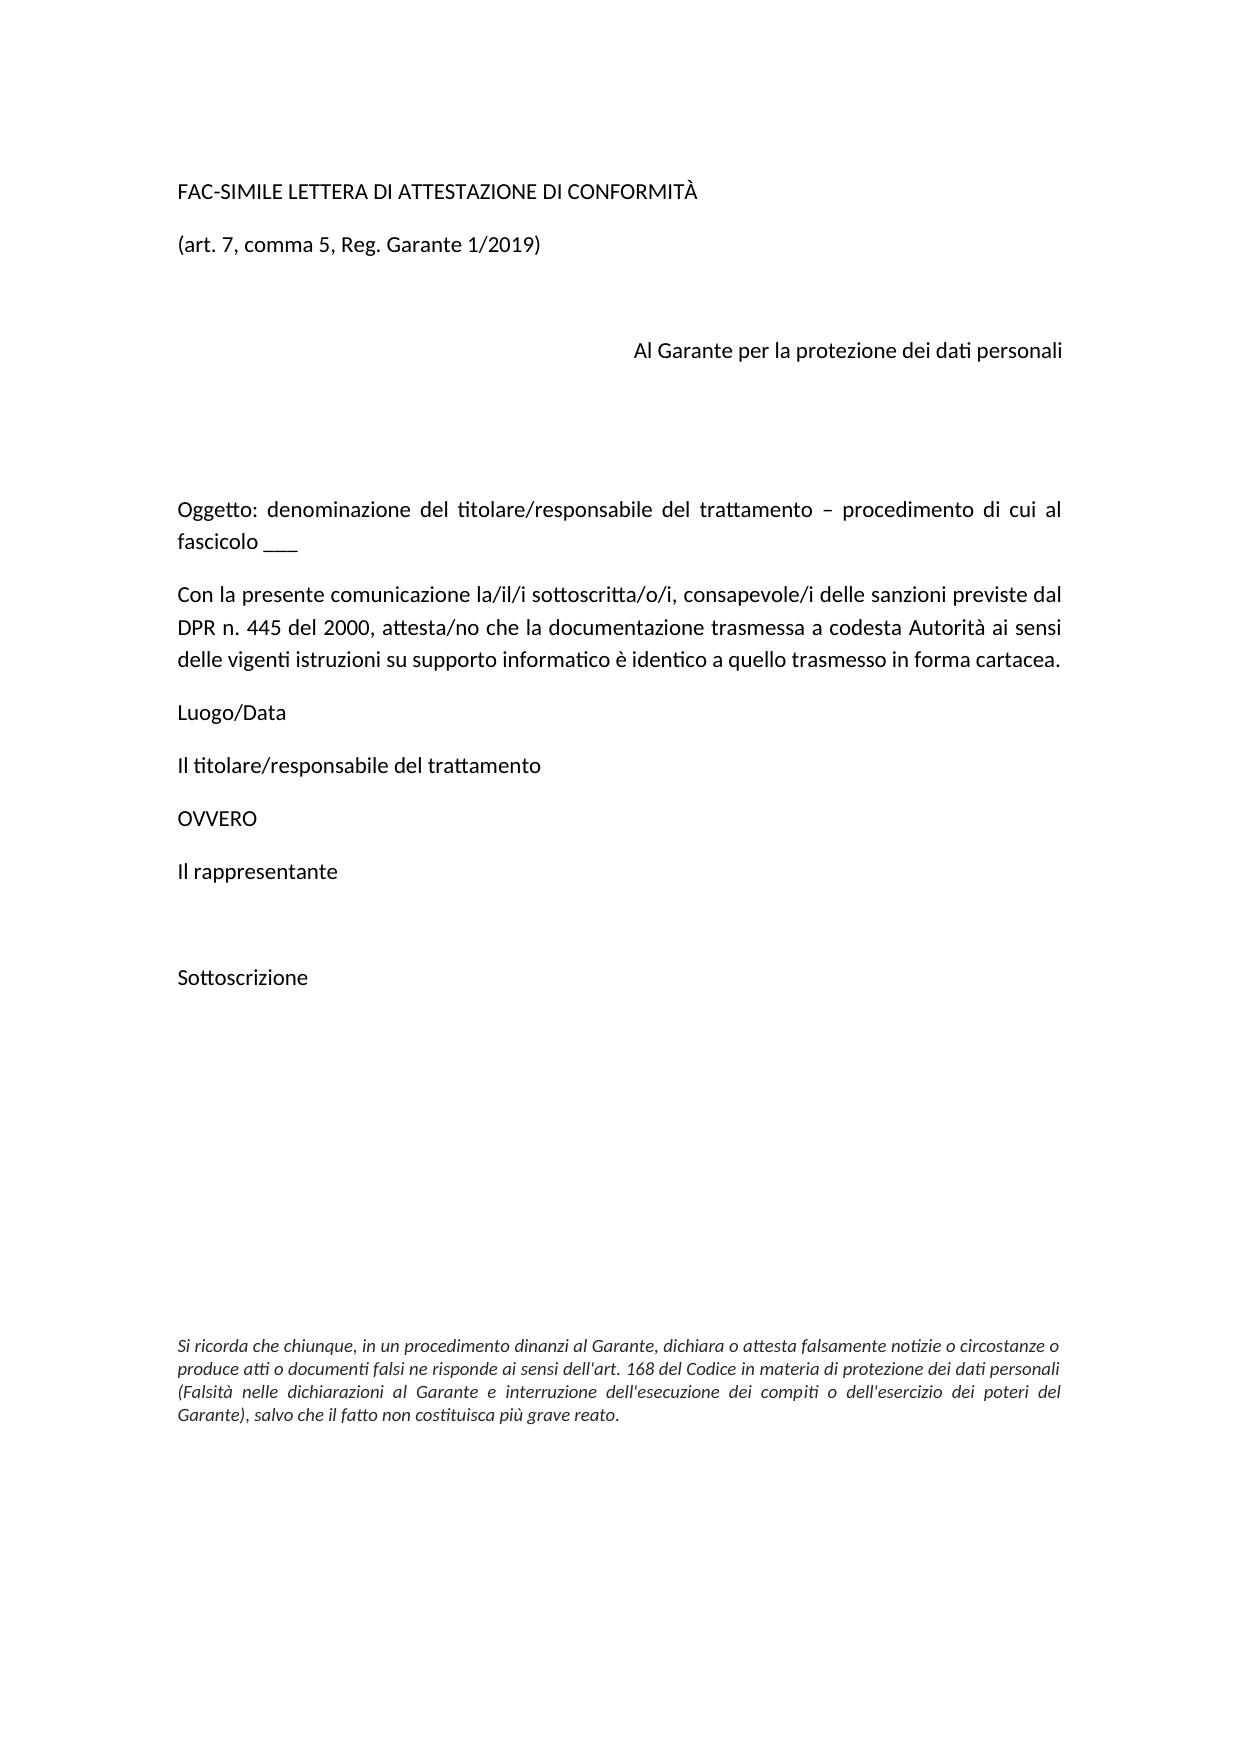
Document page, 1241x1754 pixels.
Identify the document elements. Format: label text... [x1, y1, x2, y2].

text Sottoscrizione [177, 963, 1063, 991]
text OVVERO [177, 804, 1063, 832]
text Il titolare/responsabile del trattamento [177, 751, 1063, 779]
text Con la presente comunicazione la/il/i sottoscritta/o/i, consapevole/i delle sanzioni previste dal DPR n. 445 del 2000, attesta/no che la documentazione trasmessa a codesta Autorità ai sensi delle vigenti istruzioni su supporto informatico è identico a quello trasmesso in forma cartacea. [177, 581, 1063, 673]
text Al Garante per la protezione dei dati personali [177, 336, 1063, 364]
text Il rappresentante [177, 857, 1063, 885]
text (art. 7, comma 5, Reg. Garante 1/2019) [177, 230, 1063, 258]
text Oggetto: denominazione del titolare/responsabile del trattamento – procedimento di cui al fascicolo ___ [177, 495, 1063, 556]
text Luogo/Data [177, 698, 1063, 726]
text FAC-SIMILE LETTERA DI ATTESTAZIONE DI CONFORMITÀ [177, 177, 1063, 205]
text Si ricorda che chiunque, in un procedimento dinanzi al Garante, dichiara o attesta falsamente notizie o circostanze o produce atti o documenti falsi ne risponde ai sensi dell'art. 168 del Codice in materia di protezione dei dati personali (Falsità nelle dichiarazioni al Garante e interruzione dell'esecuzione dei compiti o dell'esercizio dei poteri del Garante), salvo che il fatto non costituisca più grave reato. [177, 1334, 1063, 1426]
